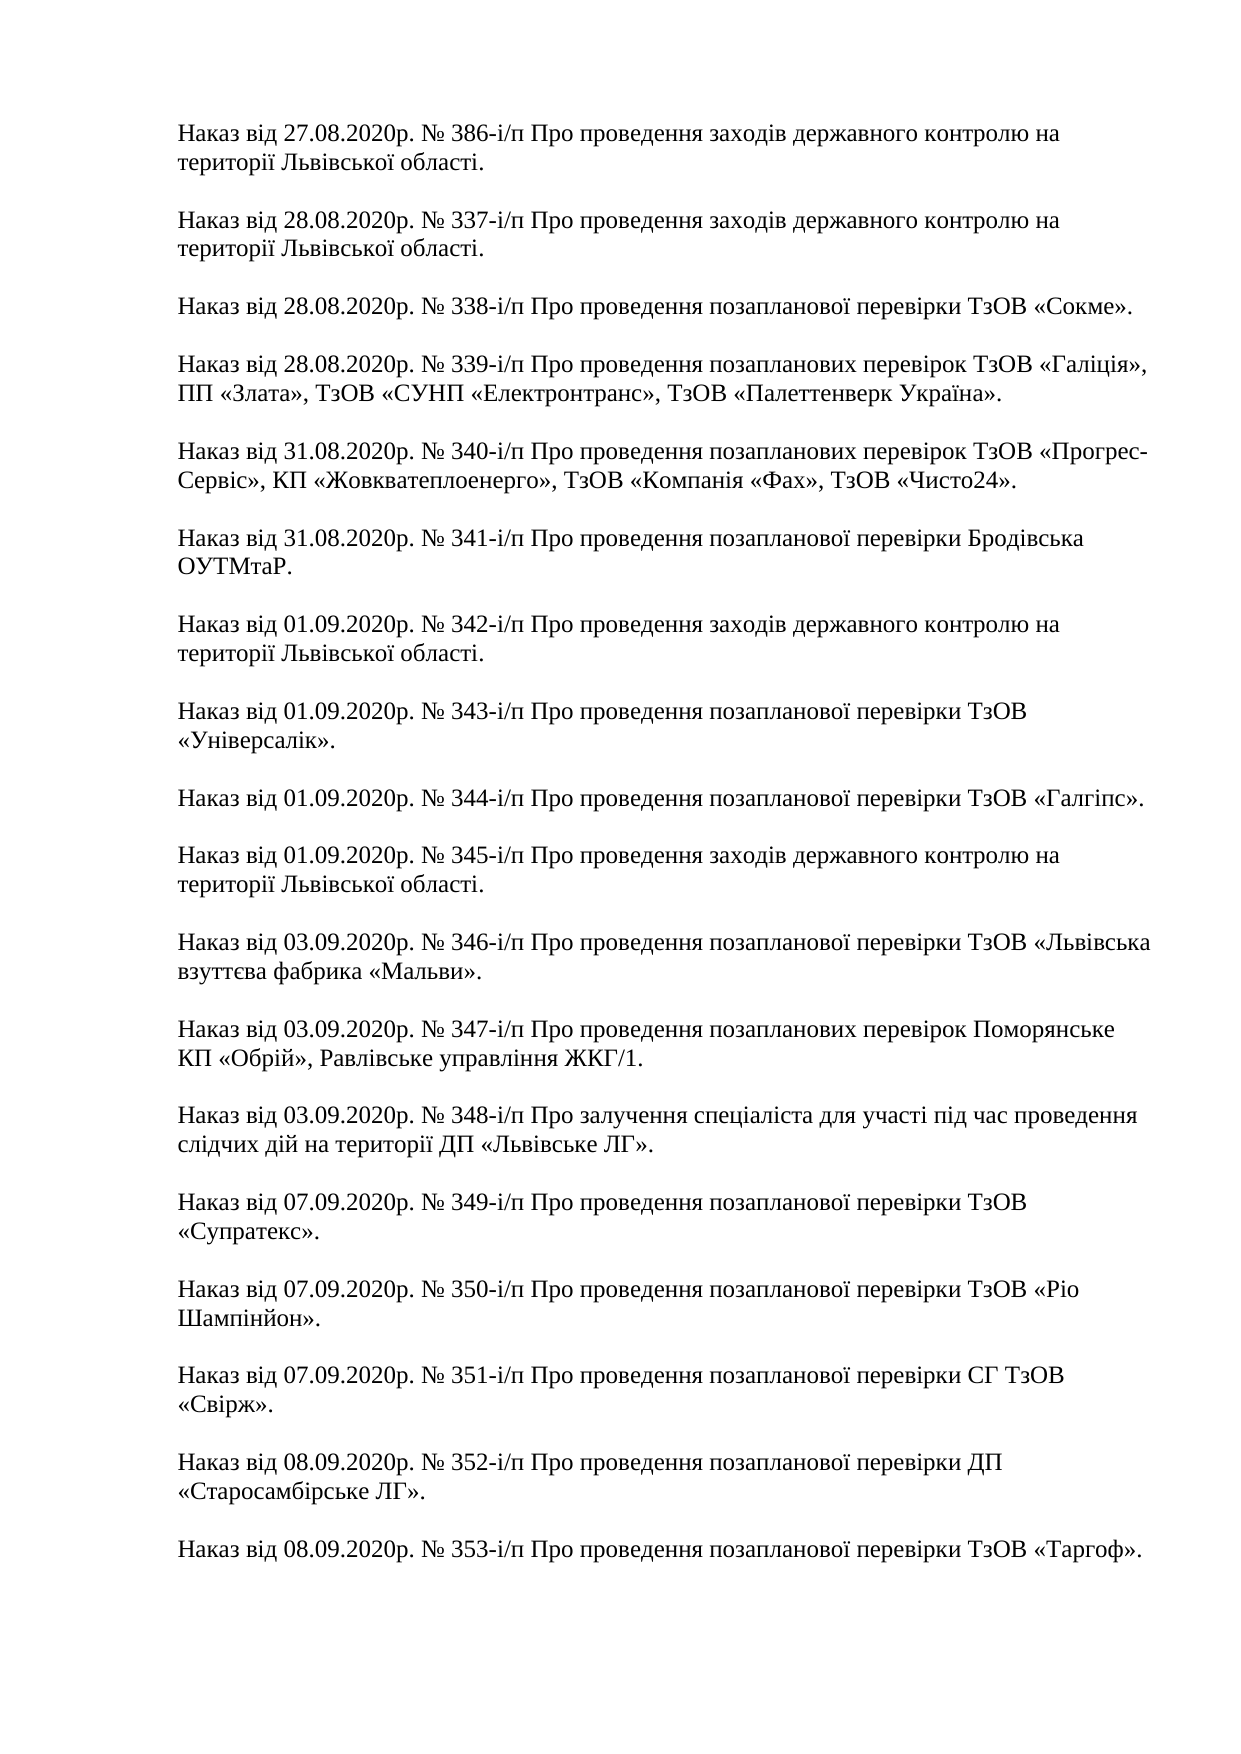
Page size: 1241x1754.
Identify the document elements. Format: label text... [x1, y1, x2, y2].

text Наказ від 28.08.2020р. № 338-і/п Про проведення позапланової перевірки ТзОВ «Сокме». [177, 291, 1152, 320]
text Наказ від 01.09.2020р. № 344-і/п Про проведення позапланової перевірки ТзОВ «Галгіпс». [177, 783, 1152, 811]
text Наказ від 31.08.2020р. № 341-і/п Про проведення позапланової перевірки Бродівська ОУТМтаР. [177, 523, 1152, 580]
text Наказ від 28.08.2020р. № 337-і/п Про проведення заходів державного контролю на території Львівської області. [177, 205, 1152, 262]
text Наказ від 08.09.2020р. № 352-і/п Про проведення позапланової перевірки ДП «Старосамбірське ЛГ». [177, 1447, 1152, 1505]
text Наказ від 03.09.2020р. № 346-і/п Про проведення позапланової перевірки ТзОВ «Львівська взуттєва фабрика «Мальви». [177, 927, 1152, 985]
text Наказ від 07.09.2020р. № 349-і/п Про проведення позапланової перевірки ТзОВ «Супратекс». [177, 1187, 1152, 1245]
text Наказ від 03.09.2020р. № 348-і/п Про залучення спеціаліста для участі під час проведення слідчих дій на території ДП «Львівське ЛГ». [177, 1101, 1152, 1158]
text Наказ від 01.09.2020р. № 345-і/п Про проведення заходів державного контролю на території Львівської області. [177, 841, 1152, 898]
text Наказ від 07.09.2020р. № 351-і/п Про проведення позапланової перевірки СГ ТзОВ «Свірж». [177, 1361, 1152, 1418]
text Наказ від 27.08.2020р. № 386-і/п Про проведення заходів державного контролю на території Львівської області. [177, 118, 1152, 176]
text Наказ від 03.09.2020р. № 347-і/п Про проведення позапланових перевірок Поморянське КП «Обрій», Равлівське управління ЖКГ/1. [177, 1014, 1152, 1071]
text Наказ від 01.09.2020р. № 342-і/п Про проведення заходів державного контролю на території Львівської області. [177, 609, 1152, 667]
text Наказ від 07.09.2020р. № 350-і/п Про проведення позапланової перевірки ТзОВ «Ріо Шампінйон». [177, 1274, 1152, 1331]
text Наказ від 08.09.2020р. № 353-і/п Про проведення позапланової перевірки ТзОВ «Таргоф». [177, 1534, 1152, 1563]
text Наказ від 01.09.2020р. № 343-і/п Про проведення позапланової перевірки ТзОВ «Універсалік». [177, 696, 1152, 753]
text Наказ від 28.08.2020р. № 339-і/п Про проведення позапланових перевірок ТзОВ «Галіція», ПП «Злата», ТзОВ «СУНП «Електронтранс», ТзОВ «Палеттенверк Україна». [177, 349, 1152, 407]
text Наказ від 31.08.2020р. № 340-і/п Про проведення позапланових перевірок ТзОВ «Прогрес-Сервіс», КП «Жовкватеплоенерго», ТзОВ «Компанія «Фах», ТзОВ «Чисто24». [177, 436, 1152, 493]
